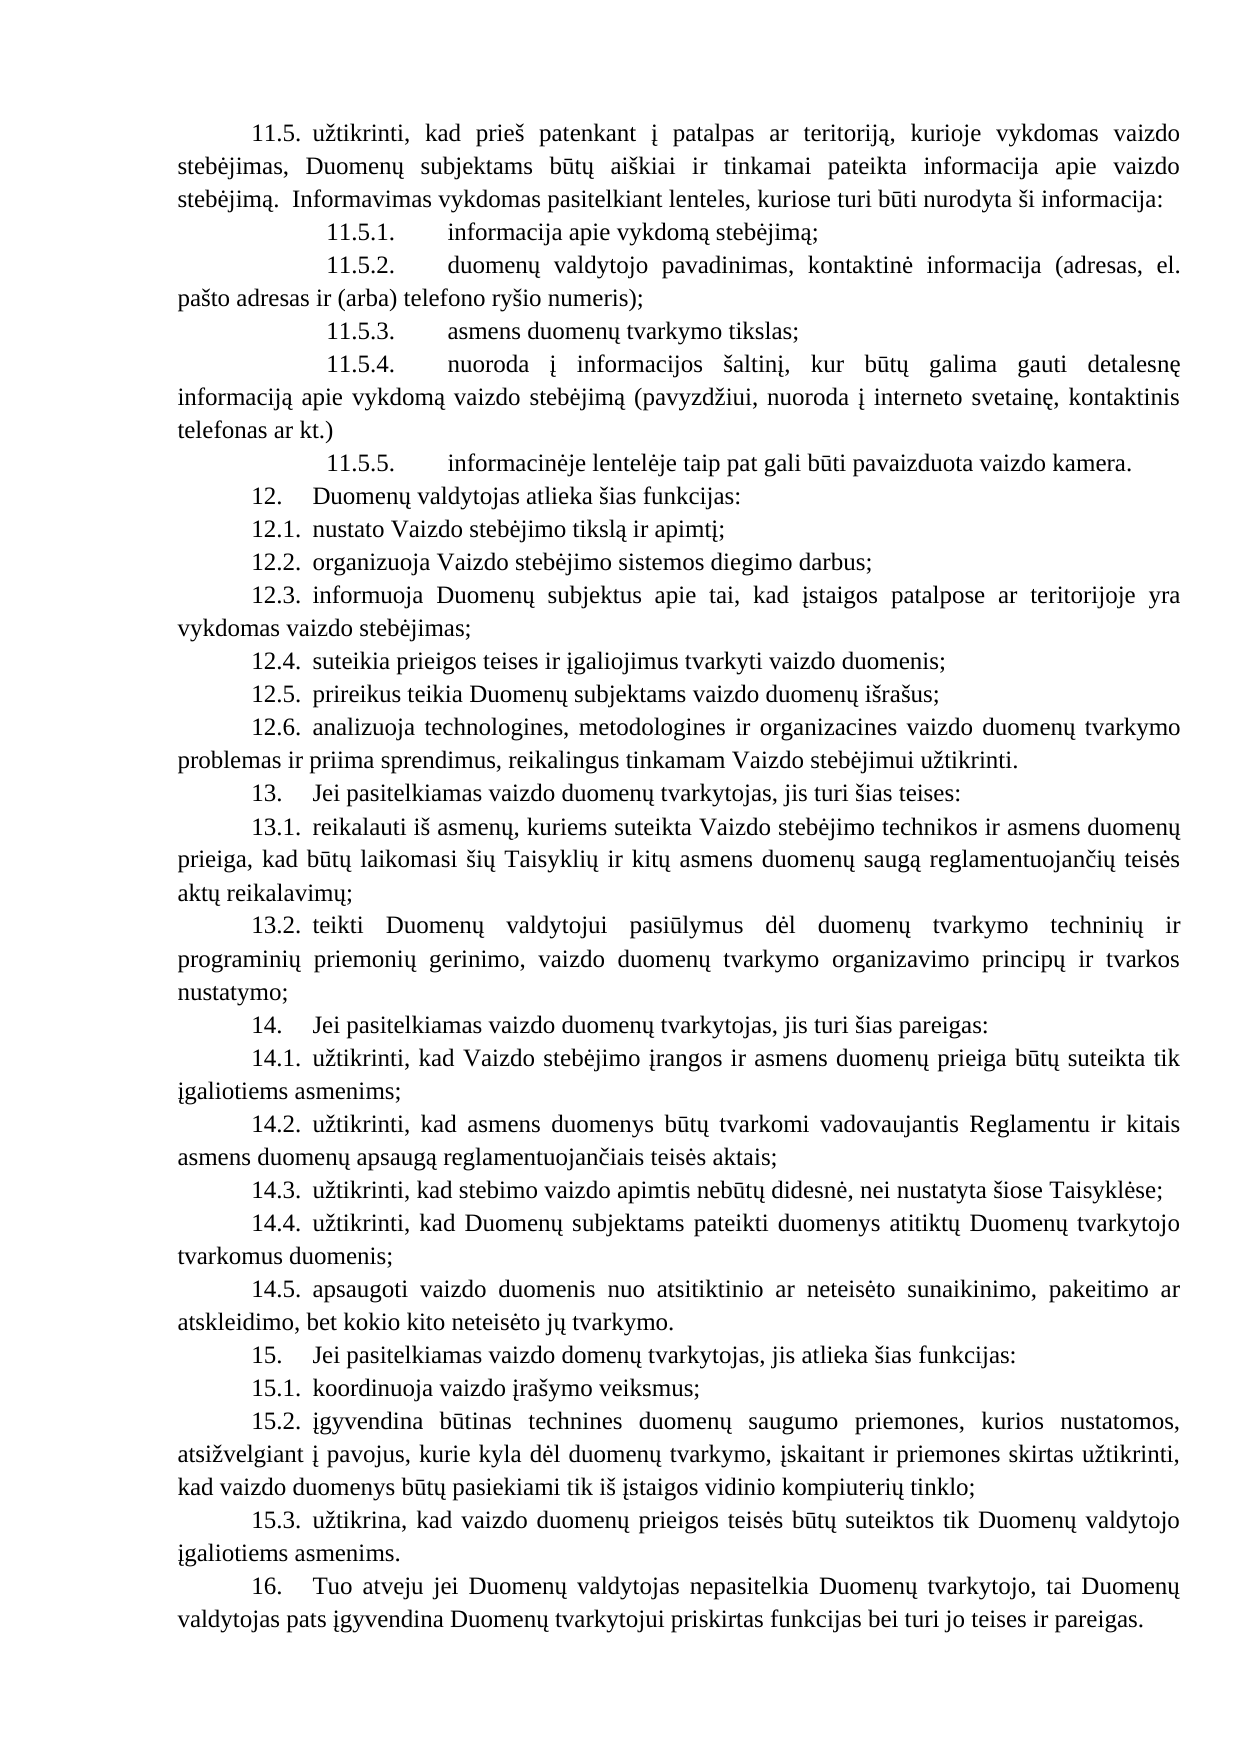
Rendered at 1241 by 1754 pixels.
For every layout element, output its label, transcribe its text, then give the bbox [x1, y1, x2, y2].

list informacija apie vykdomą stebėjimą; [177, 217, 1181, 246]
list užtikrina, kad vaizdo duomenų prieigos teisės būtų suteiktos tik Duomenų valdytojo įgaliotiems asmenims. [177, 1505, 1181, 1567]
list įgyvendina būtinas technines duomenų saugumo priemones, kurios nustatomos, atsižvelgiant į pavojus, kurie kyla dėl duomenų tvarkymo, įskaitant ir priemones skirtas užtikrinti, kad vaizdo duomenys būtų pasiekiami tik iš įstaigos vidinio kompiuterių tinklo; [177, 1406, 1181, 1501]
list užtikrinti, kad stebimo vaizdo apimtis nebūtų didesnė, nei nustatyta šiose Taisyklėse; [177, 1175, 1181, 1203]
list užtikrinti, kad asmens duomenys būtų tvarkomi vadovaujantis Reglamentu ir kitais asmens duomenų apsaugą reglamentuojančiais teisės aktais; [177, 1109, 1181, 1171]
list informuoja Duomenų subjektus apie tai, kad įstaigos patalpose ar teritorijoje yra vykdomas vaizdo stebėjimas; [177, 580, 1181, 642]
list asmens duomenų tvarkymo tikslas; [177, 316, 1181, 345]
list Duomenų valdytojas atlieka šias funkcijas: [177, 481, 1181, 510]
list užtikrinti, kad Duomenų subjektams pateikti duomenys atitiktų Duomenų tvarkytojo tvarkomus duomenis; [177, 1208, 1181, 1269]
list apsaugoti vaizdo duomenis nuo atsitiktinio ar neteisėto sunaikinimo, pakeitimo ar atskleidimo, bet kokio kito neteisėto jų tvarkymo. [177, 1274, 1181, 1336]
list Jei pasitelkiamas vaizdo duomenų tvarkytojas, jis turi šias pareigas: [177, 1010, 1181, 1038]
list nuoroda į informacijos šaltinį, kur būtų galima gauti detalesnę informaciją apie vykdomą vaizdo stebėjimą (pavyzdžiui, nuoroda į interneto svetainę, kontaktinis telefonas ar kt.) [177, 349, 1181, 444]
list užtikrinti, kad prieš patenkant į patalpas ar teritoriją, kurioje vykdomas vaizdo stebėjimas, Duomenų subjektams būtų aiškiai ir tinkamai pateikta informacija apie vaizdo stebėjimą. Informavimas vykdomas pasitelkiant lenteles, kuriose turi būti nurodyta ši informacija: [177, 118, 1181, 213]
list analizuoja technologines, metodologines ir organizacines vaizdo duomenų tvarkymo problemas ir priima sprendimus, reikalingus tinkamam Vaizdo stebėjimui užtikrinti. [177, 712, 1181, 774]
list Jei pasitelkiamas vaizdo duomenų tvarkytojas, jis turi šias teises: [177, 778, 1181, 807]
list užtikrinti, kad Vaizdo stebėjimo įrangos ir asmens duomenų prieiga būtų suteikta tik įgaliotiems asmenims; [177, 1043, 1181, 1104]
list koordinuoja vaizdo įrašymo veiksmus; [177, 1373, 1181, 1402]
list organizuoja Vaizdo stebėjimo sistemos diegimo darbus; [177, 547, 1181, 576]
list reikalauti iš asmenų, kuriems suteikta Vaizdo stebėjimo technikos ir asmens duomenų prieiga, kad būtų laikomasi šių Taisyklių ir kitų asmens duomenų saugą reglamentuojančių teisės aktų reikalavimų; [177, 812, 1181, 906]
list suteikia prieigos teises ir įgaliojimus tvarkyti vaizdo duomenis; [177, 646, 1181, 675]
list informacinėje lentelėje taip pat gali būti pavaizduota vaizdo kamera. [192, 448, 1181, 477]
list nustato Vaizdo stebėjimo tikslą ir apimtį; [177, 514, 1181, 543]
list Tuo atveju jei Duomenų valdytojas nepasitelkia Duomenų tvarkytojo, tai Duomenų valdytojas pats įgyvendina Duomenų tvarkytojui priskirtas funkcijas bei turi jo teises ir pareigas. [177, 1571, 1181, 1633]
list prireikus teikia Duomenų subjektams vaizdo duomenų išrašus; [177, 679, 1181, 708]
list Jei pasitelkiamas vaizdo domenų tvarkytojas, jis atlieka šias funkcijas: [177, 1340, 1181, 1369]
list teikti Duomenų valdytojui pasiūlymus dėl duomenų tvarkymo techninių ir programinių priemonių gerinimo, vaizdo duomenų tvarkymo organizavimo principų ir tvarkos nustatymo; [177, 911, 1181, 1005]
list duomenų valdytojo pavadinimas, kontaktinė informacija (adresas, el. pašto adresas ir (arba) telefono ryšio numeris); [177, 250, 1181, 312]
